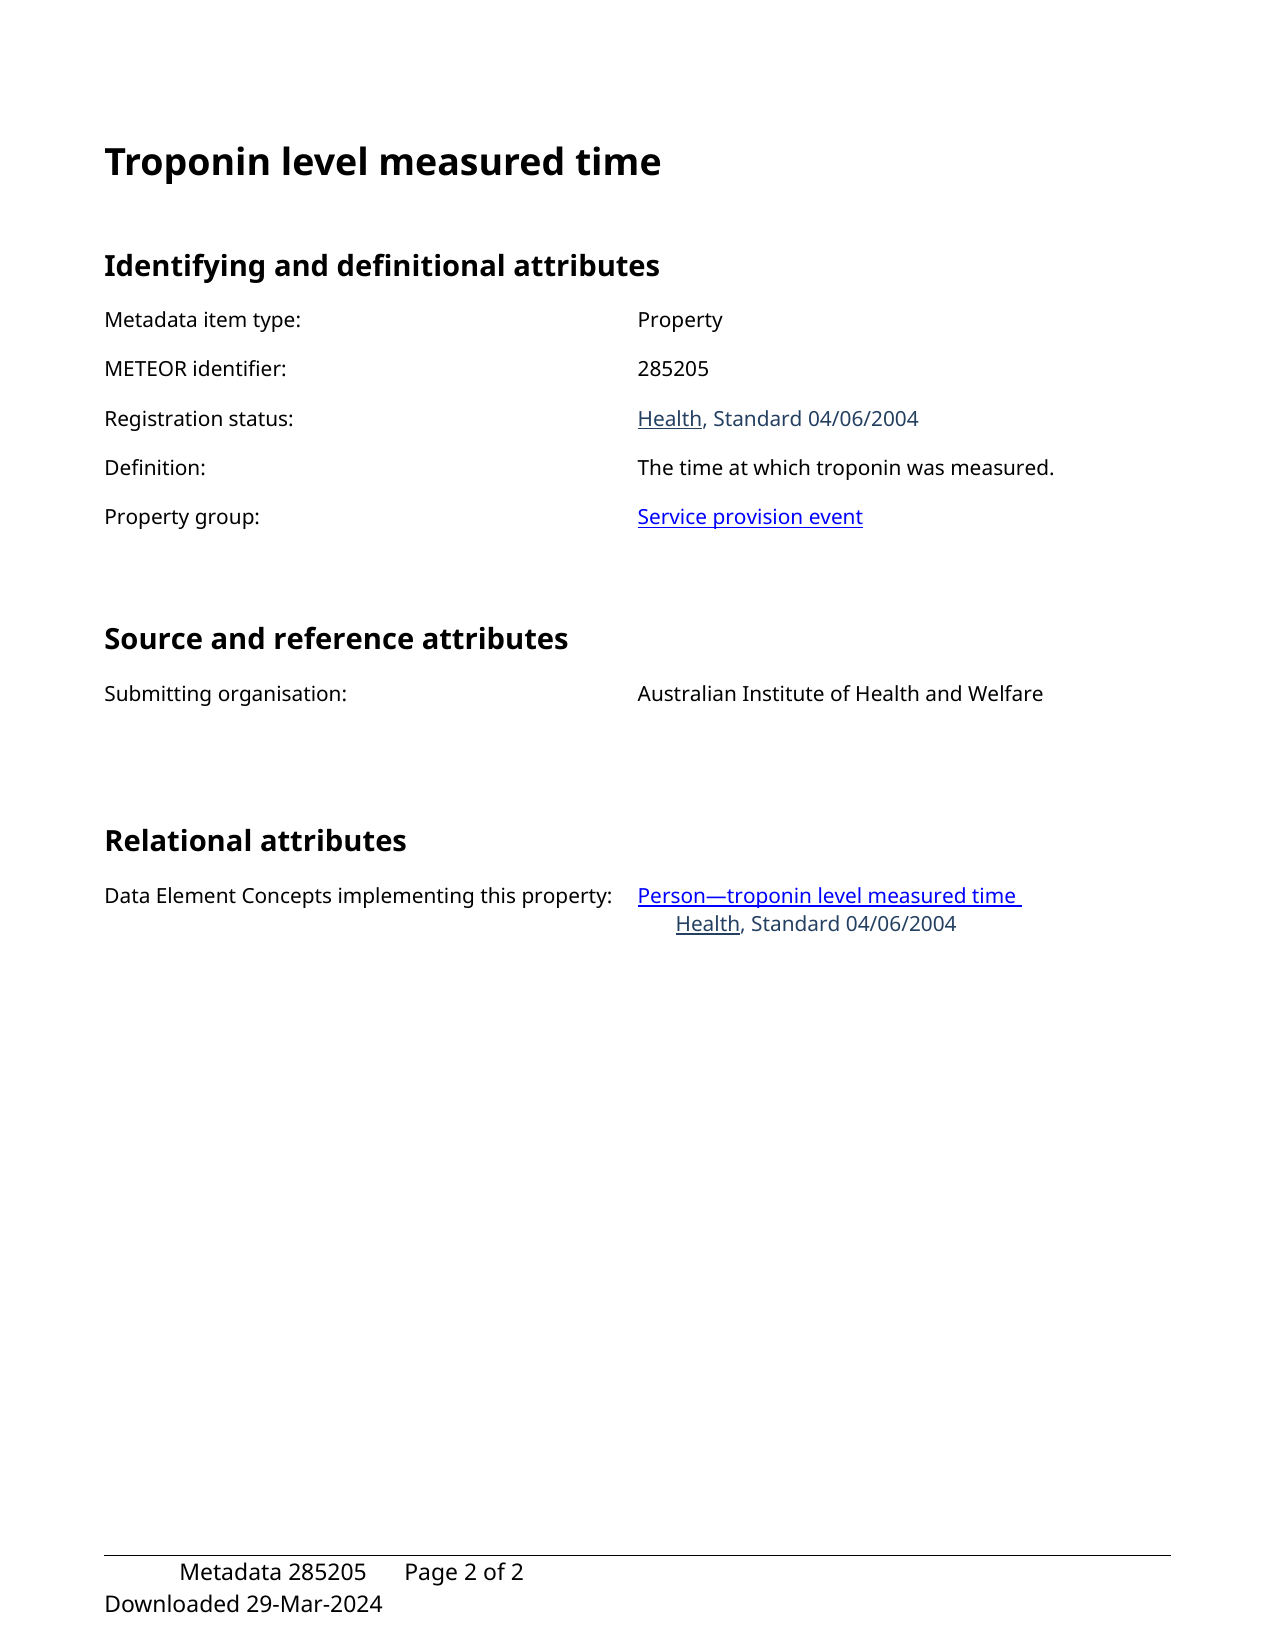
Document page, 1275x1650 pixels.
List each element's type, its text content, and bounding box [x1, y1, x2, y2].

table_cell 285205 [626, 344, 1159, 393]
table_cell METEOR identifier: [93, 344, 626, 393]
table_cell Property group: [93, 492, 626, 541]
table_header Source and reference attributes [93, 573, 1159, 668]
subtitle Troponin level measured time [104, 135, 1171, 186]
table_cell Submitting organisation: [93, 669, 626, 774]
table_cell Australian Institute of Health and Welfare [626, 669, 1159, 774]
table_cell Service provision event [626, 492, 1159, 541]
table_cell Registration status: [93, 394, 626, 443]
table_cell Data Element Concepts implementing this property: [93, 871, 626, 1005]
table_cell Definition: [93, 443, 626, 492]
table_header Identifying and definitional attributes [93, 199, 1159, 295]
table_cell Person—troponin level measured time Health, Standard 04/06/2004 [626, 871, 1159, 1005]
table_cell Metadata item type: [93, 295, 626, 344]
table_cell Property [626, 295, 1159, 344]
table_cell Health, Standard 04/06/2004 [626, 394, 1159, 443]
table_cell The time at which troponin was measured. [626, 443, 1159, 492]
table_cell Relational attributes [93, 775, 1159, 871]
